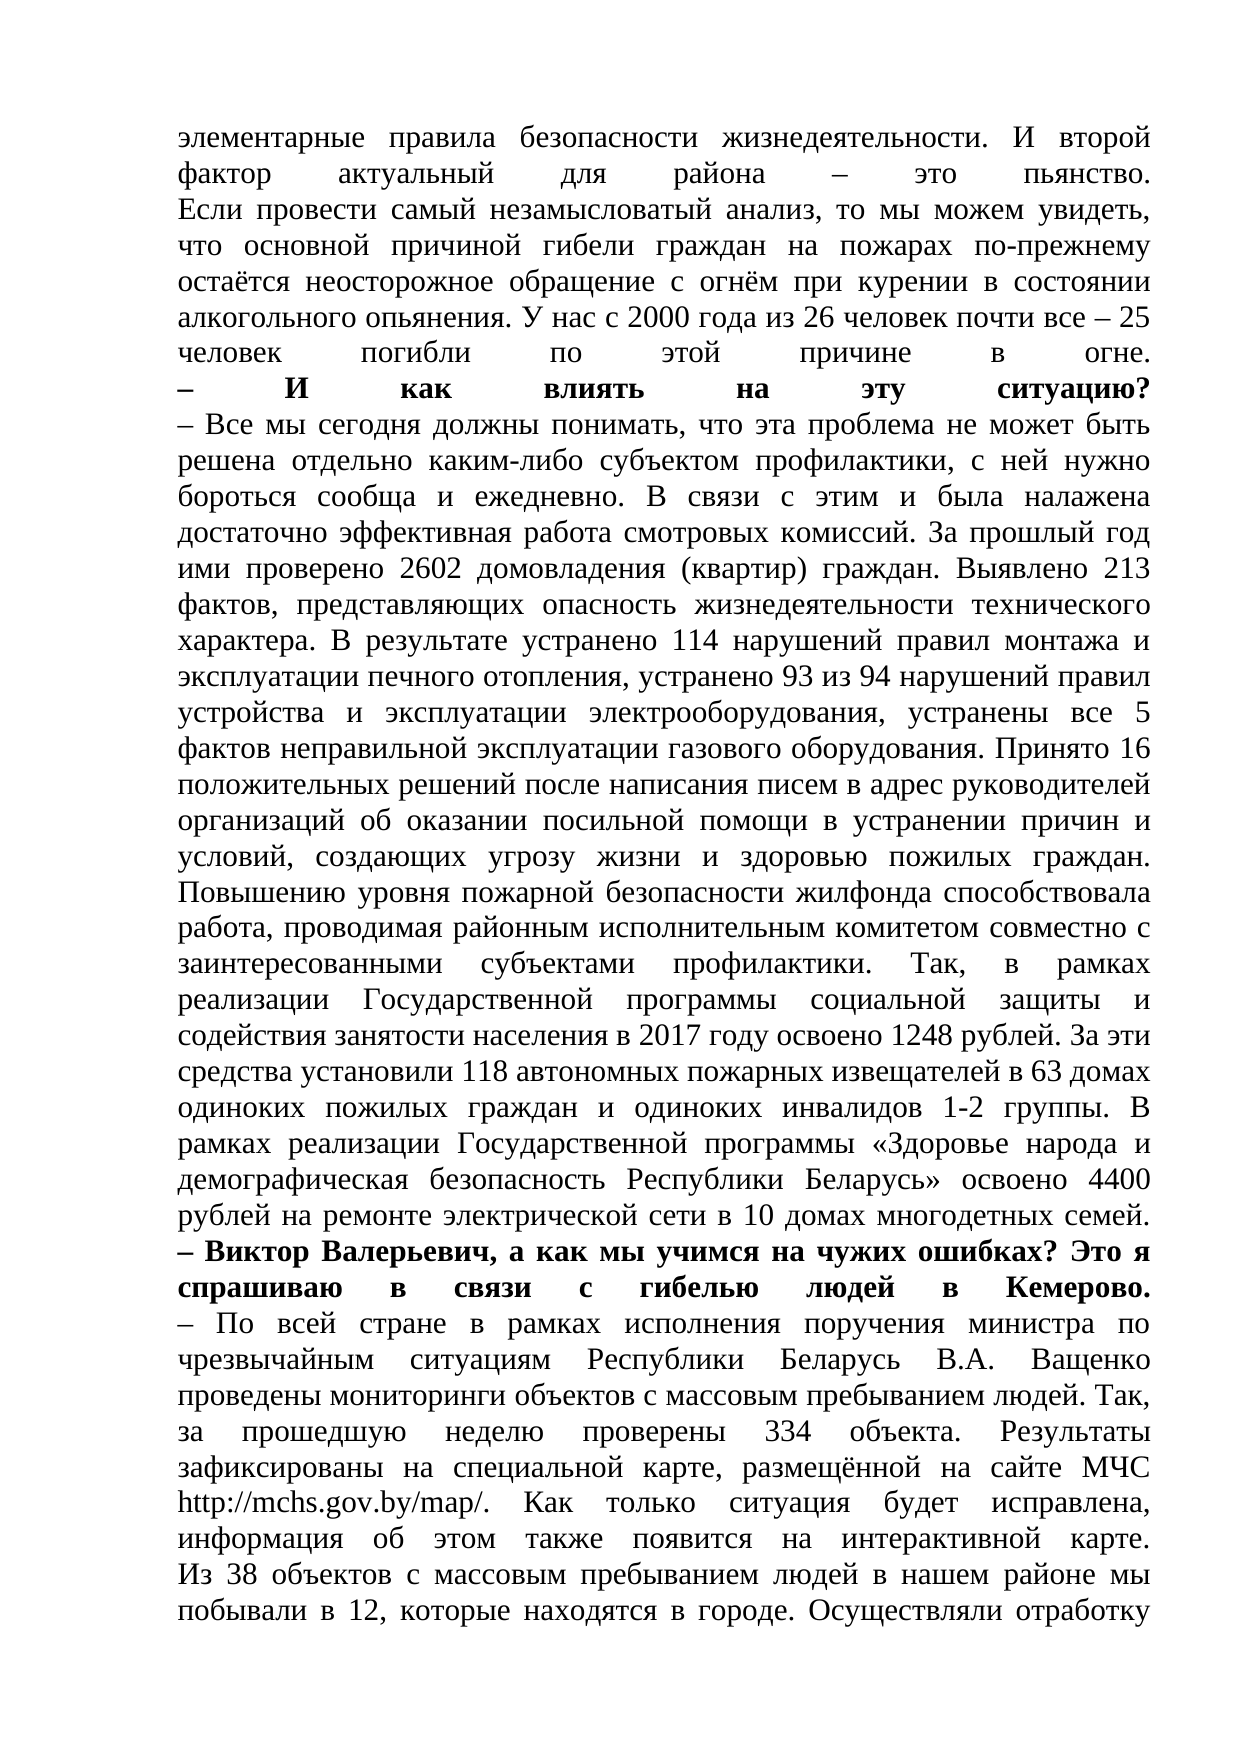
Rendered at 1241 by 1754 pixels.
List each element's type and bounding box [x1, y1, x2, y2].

text [177, 118, 1152, 1627]
